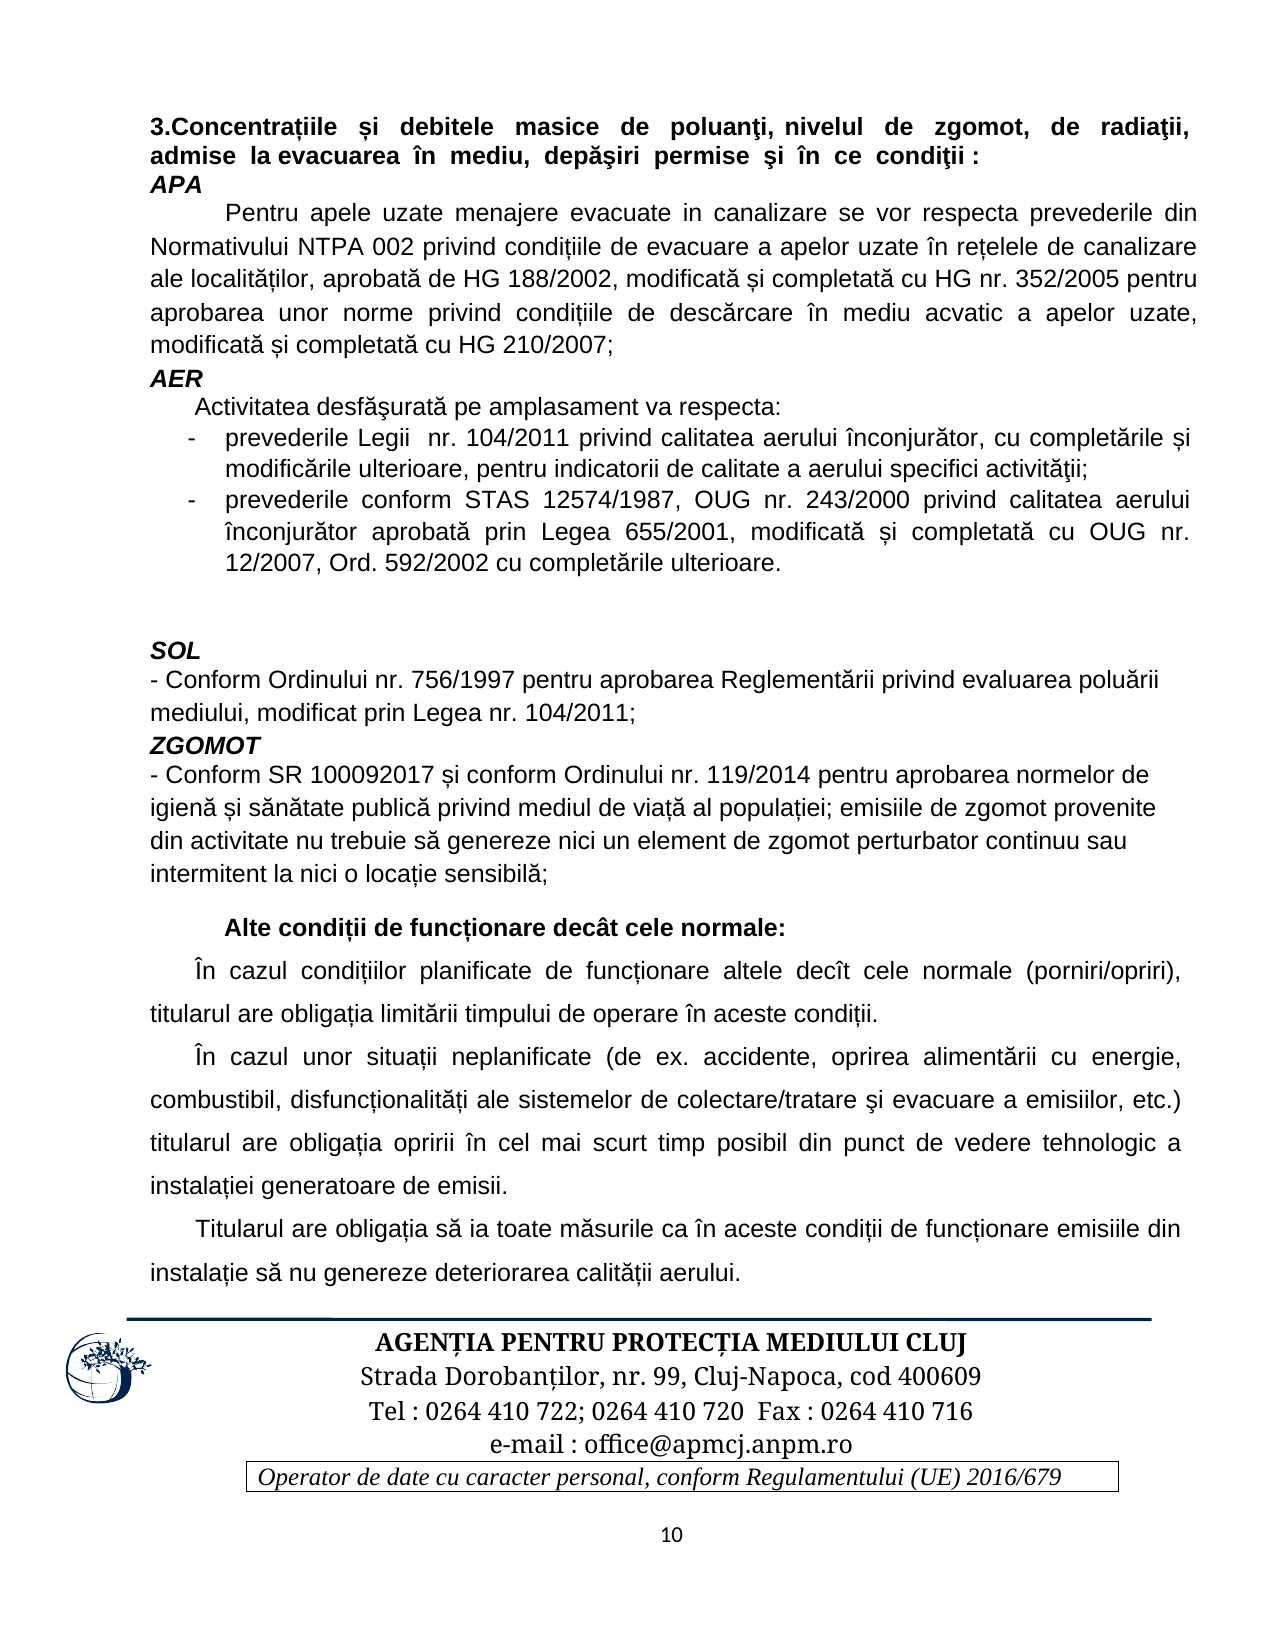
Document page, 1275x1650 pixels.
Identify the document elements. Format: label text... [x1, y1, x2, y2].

text Titularul are obligația să ia toate măsurile ca în aceste condiții de funcționare emisiile din instalație să nu genereze deteriorarea calității aerului. [150, 1214, 1183, 1286]
text APA [150, 170, 1192, 198]
text - Conform SR 100092017 și conform Ordinului nr. 119/2014 pentru aprobarea normelor de igienă și sănătate publică privind mediul de viață al populației; emisiile de zgomot provenite din activitate nu trebuie să genereze nici un element de zgomot perturbator continuu sau intermitent la nici o locație sensibilă; [150, 759, 1192, 887]
text Alte condiții de funcționare decât cele normale: [224, 912, 1192, 941]
text SOL [150, 636, 1192, 665]
text AER [150, 363, 1192, 392]
list Activitatea desfăşurată pe amplasament va respecta: [194, 392, 1192, 421]
list prevederile Legii nr. 104/2011 privind calitatea aerului înconjurător, cu completările și modificările ulterioare, pentru indicatorii de calitate a aerului specifici activităţii; [187, 423, 1192, 483]
text Pentru apele uzate menajere evacuate in canalizare se vor respecta prevederile din Normativului NTPA 002 privind condițiile de evacuare a apelor uzate în rețelele de canalizare ale localităților, aprobată de HG 188/2002, modificată și completată cu HG nr. 352/2005 pentru aprobarea unor norme privind condițiile de descărcare în mediu acvatic a apelor uzate, modificată și completată cu HG 210/2007; [150, 198, 1200, 359]
text În cazul condițiilor planificate de funcționare altele decît cele normale (porniri/opriri), titularul are obligația limitării timpului de operare în aceste condiții. [150, 956, 1183, 1027]
text ZGOMOT [150, 731, 1192, 759]
list prevederile conform STAS 12574/1987, OUG nr. 243/2000 privind calitatea aerului înconjurător aprobată prin Legea 655/2001, modificată și completată cu OUG nr. 12/2007, Ord. 592/2002 cu completările ulterioare. [187, 485, 1192, 576]
text - Conform Ordinului nr. 756/1997 pentru aprobarea Reglementării privind evaluarea poluării mediului, modificat prin Legea nr. 104/2011; [150, 665, 1200, 727]
text În cazul unor situații neplanificate (de ex. accidente, oprirea alimentării cu energie, combustibil, disfuncționalități ale sistemelor de colectare/tratare şi evacuare a emisiilor, etc.) titularul are obligația opririi în cel mai scurt timp posibil din punct de vedere tehnologic a instalației generatoare de emisii. [150, 1042, 1183, 1200]
text 3.Concentrațiile și debitele masice de poluanţi, nivelul de zgomot, de radiaţii, admise la evacuarea în mediu, depăşiri permise şi în ce condiţii : [150, 112, 1192, 170]
